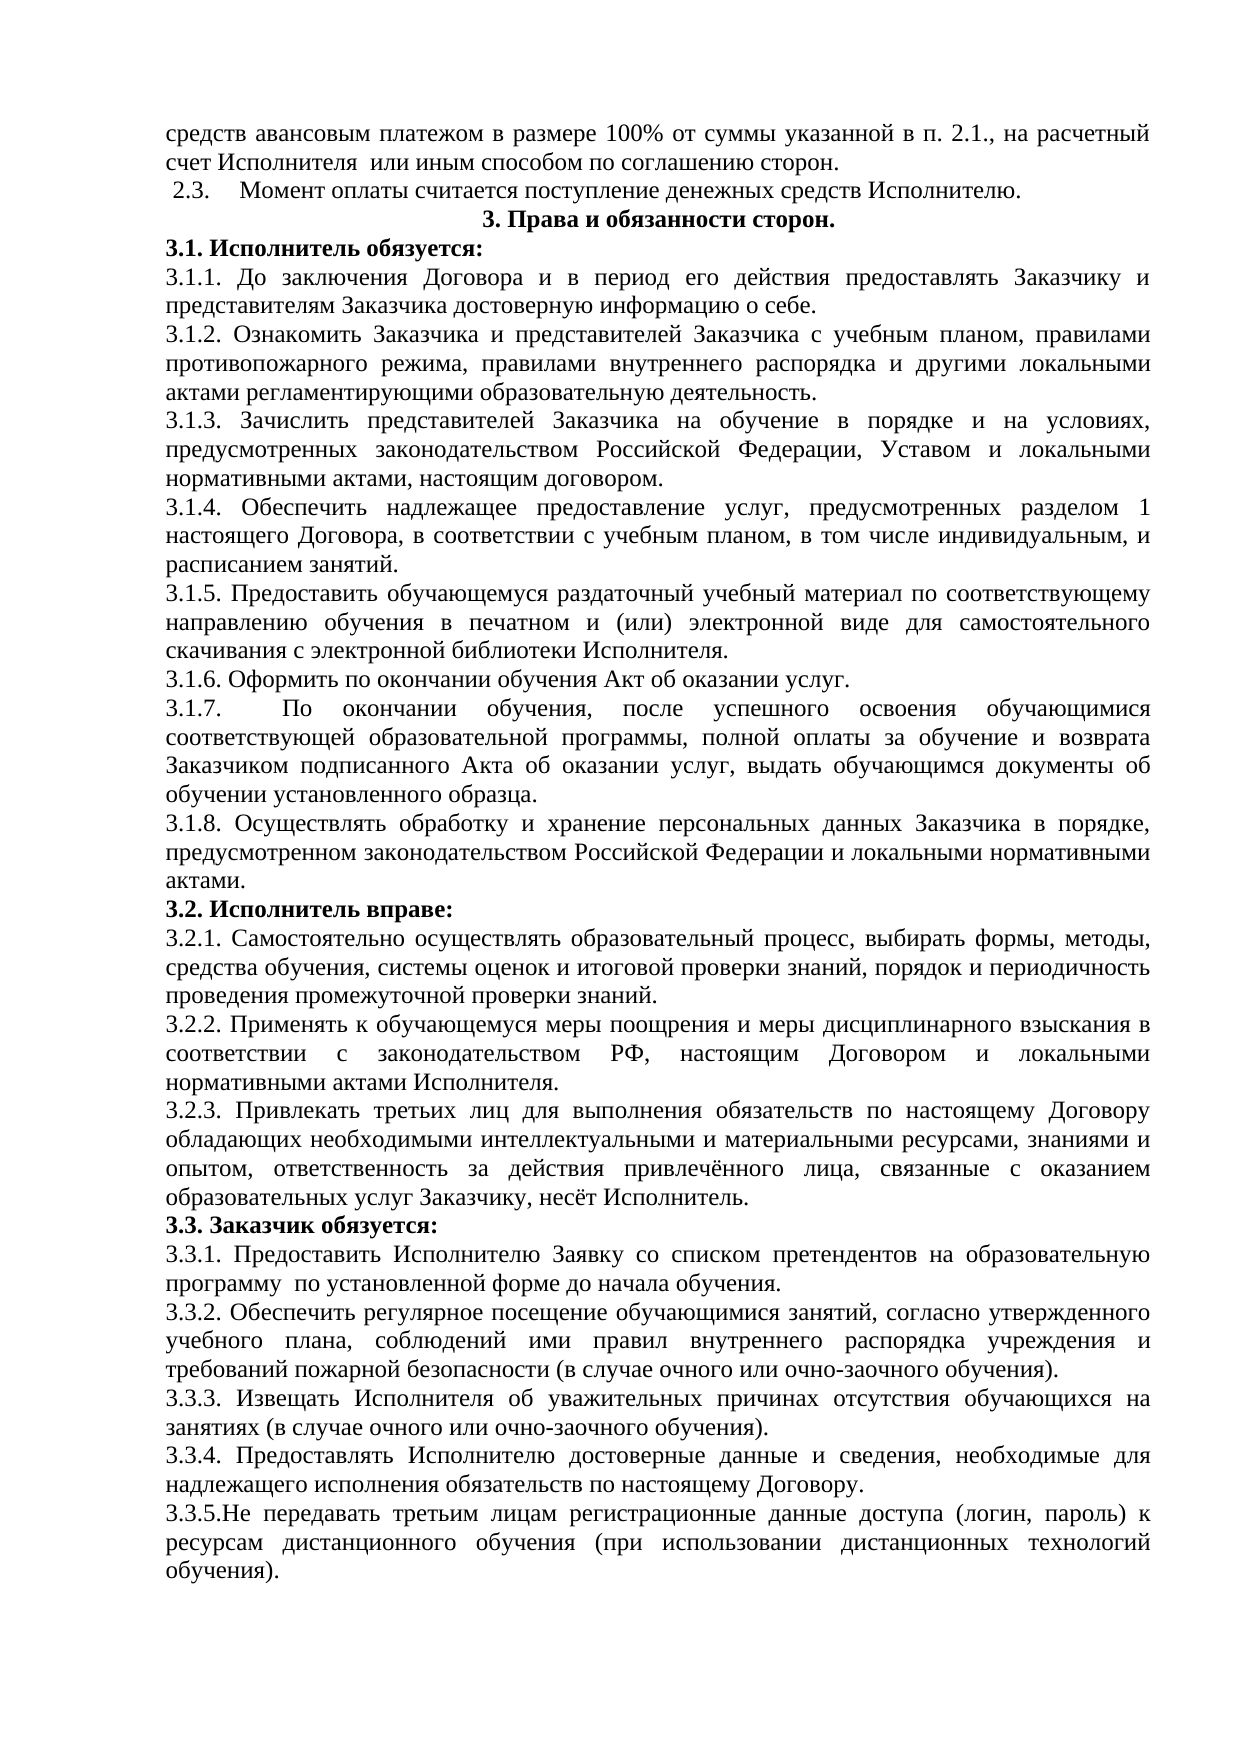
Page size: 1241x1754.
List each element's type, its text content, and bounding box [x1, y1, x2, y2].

text 3.1. Исполнитель обязуется: [165, 233, 1152, 262]
text 3.1.5. Предоставить обучающемуся раздаточный учебный материал по соответствующему направлению обучения в печатном и (или) электронной виде для самостоятельного скачивания с электронной библиотеки Исполнителя. [165, 578, 1152, 664]
text 3.1.8. Осуществлять обработку и хранение персональных данных Заказчика в порядке, предусмотренном законодательством Российской Федерации и локальными нормативными актами. [165, 808, 1152, 894]
text 3.2.2. Применять к обучающемуся меры поощрения и меры дисциплинарного взыскания в соответствии с законодательством РФ, настоящим Договором и локальными нормативными актами Исполнителя. [165, 1009, 1152, 1096]
text 3.1.2. Ознакомить Заказчика и представителей Заказчика с учебным планом, правилами противопожарного режима, правилами внутреннего распорядка и другими локальными актами регламентирующими образовательную деятельность. [165, 319, 1152, 406]
list Момент оплаты считается поступление денежных средств Исполнителю. [172, 176, 1152, 204]
text 3.1.3. Зачислить представителей Заказчика на обучение в порядке и на условиях, предусмотренных законодательством Российской Федерации, Уставом и локальными нормативными актами, настоящим договором. [165, 406, 1152, 492]
text 3.2.3. Привлекать третьих лиц для выполнения обязательств по настоящему Договору обладающих необходимыми интеллектуальными и материальными ресурсами, знаниями и опытом, ответственность за действия привлечённого лица, связанные с оказанием образовательных услуг Заказчику, несёт Исполнитель. [165, 1096, 1152, 1211]
text 3.3.4. Предоставлять Исполнителю достоверные данные и сведения, необходимые для надлежащего исполнения обязательств по настоящему Договору. [165, 1441, 1152, 1498]
text 3.1.7. По окончании обучения, после успешного освоения обучающимися соответствующей образовательной программы, полной оплаты за обучение и возврата Заказчиком подписанного Акта об оказании услуг, выдать обучающимся документы об обучении установленного образца. [165, 693, 1152, 808]
text 3.2. Исполнитель вправе: [165, 894, 1152, 923]
text 3.1.4. Обеспечить надлежащее предоставление услуг, предусмотренных разделом 1 настоящего Договора, в соответствии с учебным планом, в том числе индивидуальным, и расписанием занятий. [165, 492, 1152, 578]
text 3.3. Заказчик обязуется: [165, 1211, 1152, 1239]
text 3.2.1. Самостоятельно осуществлять образовательный процесс, выбирать формы, методы, средства обучения, системы оценок и итоговой проверки знаний, порядок и периодичность проведения промежуточной проверки знаний. [165, 923, 1152, 1009]
text 3.1.1. До заключения Договора и в период его действия предоставлять Заказчику и представителям Заказчика достоверную информацию о себе. [165, 262, 1152, 319]
text 3.3.3. Извещать Исполнителя об уважительных причинах отсутствия обучающихся на занятиях (в случае очного или очно-заочного обучения). [165, 1383, 1152, 1441]
text 3.3.2. Обеспечить регулярное посещение обучающимися занятий, согласно утвержденного учебного плана, соблюдений ими правил внутреннего распорядка учреждения и требований пожарной безопасности (в случае очного или очно-заочного обучения). [165, 1297, 1152, 1383]
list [165, 118, 1152, 176]
text 3.3.1. Предоставить Исполнителю Заявку со списком претендентов на образовательную программу по установленной форме до начала обучения. [165, 1239, 1152, 1297]
text 3.1.6. Оформить по окончании обучения Акт об оказании услуг. [165, 664, 1152, 693]
text 3. Права и обязанности сторон. [165, 204, 1152, 233]
text 3.3.5.Не передавать третьим лицам регистрационные данные доступа (логин, пароль) к ресурсам дистанционного обучения (при использовании дистанционных технологий обучения). [165, 1498, 1152, 1584]
